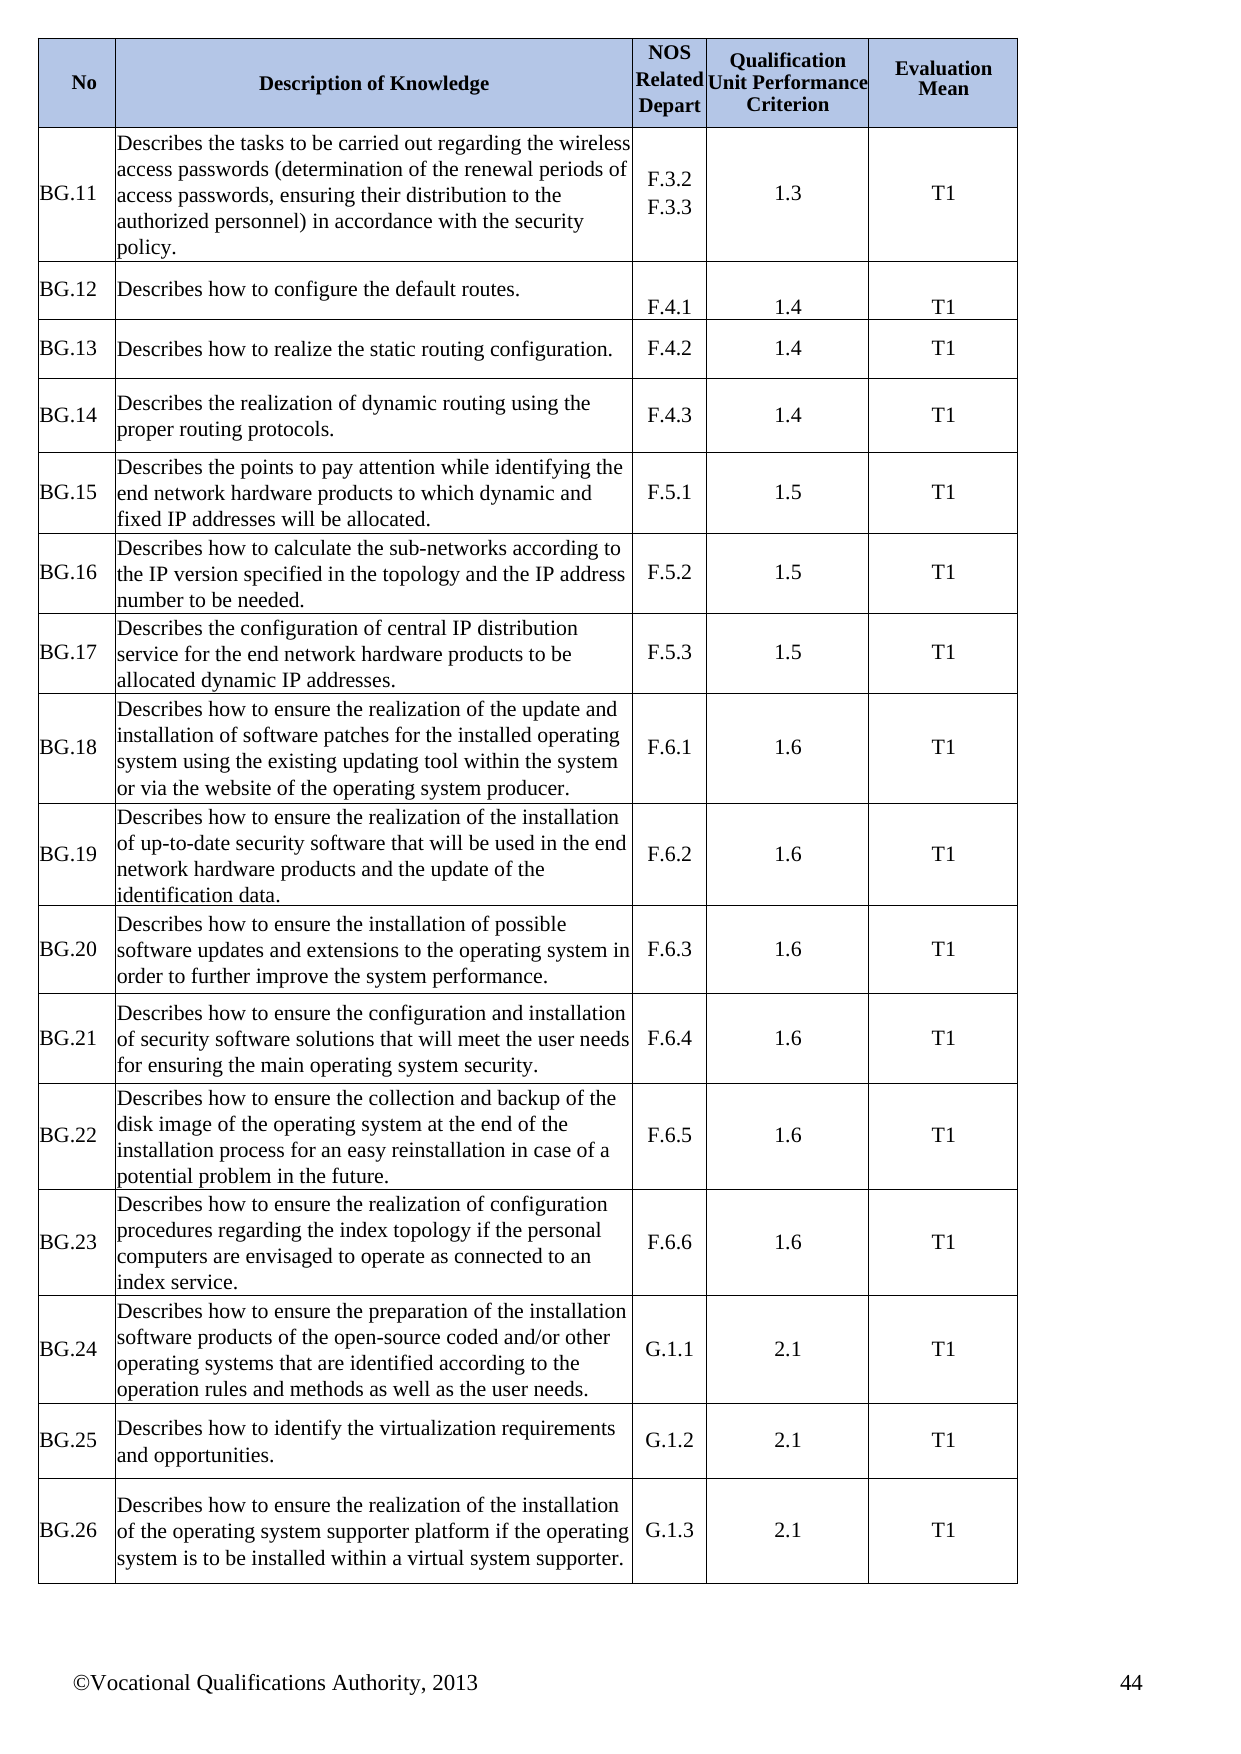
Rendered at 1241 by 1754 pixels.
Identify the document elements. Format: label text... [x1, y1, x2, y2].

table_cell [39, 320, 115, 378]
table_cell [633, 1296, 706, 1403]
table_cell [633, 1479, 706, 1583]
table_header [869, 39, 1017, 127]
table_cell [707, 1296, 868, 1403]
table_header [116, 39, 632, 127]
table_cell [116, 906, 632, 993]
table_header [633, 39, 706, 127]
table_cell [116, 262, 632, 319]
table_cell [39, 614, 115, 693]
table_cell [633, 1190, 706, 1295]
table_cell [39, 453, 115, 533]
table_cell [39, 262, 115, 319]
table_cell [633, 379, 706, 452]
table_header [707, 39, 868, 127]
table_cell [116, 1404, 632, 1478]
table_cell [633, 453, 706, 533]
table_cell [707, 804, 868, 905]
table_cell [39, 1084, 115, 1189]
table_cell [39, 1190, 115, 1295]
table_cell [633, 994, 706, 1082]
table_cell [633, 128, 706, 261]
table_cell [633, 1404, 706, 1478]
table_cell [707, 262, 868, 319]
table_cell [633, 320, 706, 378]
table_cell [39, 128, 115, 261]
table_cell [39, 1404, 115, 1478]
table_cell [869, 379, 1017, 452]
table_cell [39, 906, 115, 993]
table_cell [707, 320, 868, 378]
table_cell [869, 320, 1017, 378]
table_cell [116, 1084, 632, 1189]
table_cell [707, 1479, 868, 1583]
text ©Vocational Qualifications Authority, 2013 [73, 1672, 478, 1695]
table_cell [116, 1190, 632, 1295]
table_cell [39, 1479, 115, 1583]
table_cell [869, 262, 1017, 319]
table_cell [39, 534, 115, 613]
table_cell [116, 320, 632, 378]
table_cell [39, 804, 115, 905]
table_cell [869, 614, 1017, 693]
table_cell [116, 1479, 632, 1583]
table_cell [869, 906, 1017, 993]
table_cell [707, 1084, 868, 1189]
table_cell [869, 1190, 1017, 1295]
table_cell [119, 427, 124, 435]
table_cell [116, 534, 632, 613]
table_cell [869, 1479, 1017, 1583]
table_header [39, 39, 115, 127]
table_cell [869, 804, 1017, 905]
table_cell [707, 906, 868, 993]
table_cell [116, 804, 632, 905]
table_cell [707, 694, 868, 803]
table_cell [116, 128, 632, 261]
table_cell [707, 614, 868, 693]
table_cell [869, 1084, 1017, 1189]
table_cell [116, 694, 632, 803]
text 44 [1120, 1672, 1143, 1695]
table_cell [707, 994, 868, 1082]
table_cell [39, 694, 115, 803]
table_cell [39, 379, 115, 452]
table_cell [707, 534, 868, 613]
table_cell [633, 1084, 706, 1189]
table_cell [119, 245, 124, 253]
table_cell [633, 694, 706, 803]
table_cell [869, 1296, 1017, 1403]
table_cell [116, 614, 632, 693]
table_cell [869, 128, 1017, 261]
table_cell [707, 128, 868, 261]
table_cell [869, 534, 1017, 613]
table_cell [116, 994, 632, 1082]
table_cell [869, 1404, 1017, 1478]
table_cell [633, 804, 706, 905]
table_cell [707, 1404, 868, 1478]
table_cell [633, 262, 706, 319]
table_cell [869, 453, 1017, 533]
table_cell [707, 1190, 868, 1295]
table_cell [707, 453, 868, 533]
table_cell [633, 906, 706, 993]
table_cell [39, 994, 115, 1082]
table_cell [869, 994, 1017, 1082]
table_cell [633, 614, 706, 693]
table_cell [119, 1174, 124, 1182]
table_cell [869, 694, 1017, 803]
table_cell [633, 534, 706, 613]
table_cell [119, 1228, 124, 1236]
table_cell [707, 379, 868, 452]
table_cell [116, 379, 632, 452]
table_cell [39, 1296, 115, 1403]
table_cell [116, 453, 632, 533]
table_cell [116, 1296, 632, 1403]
